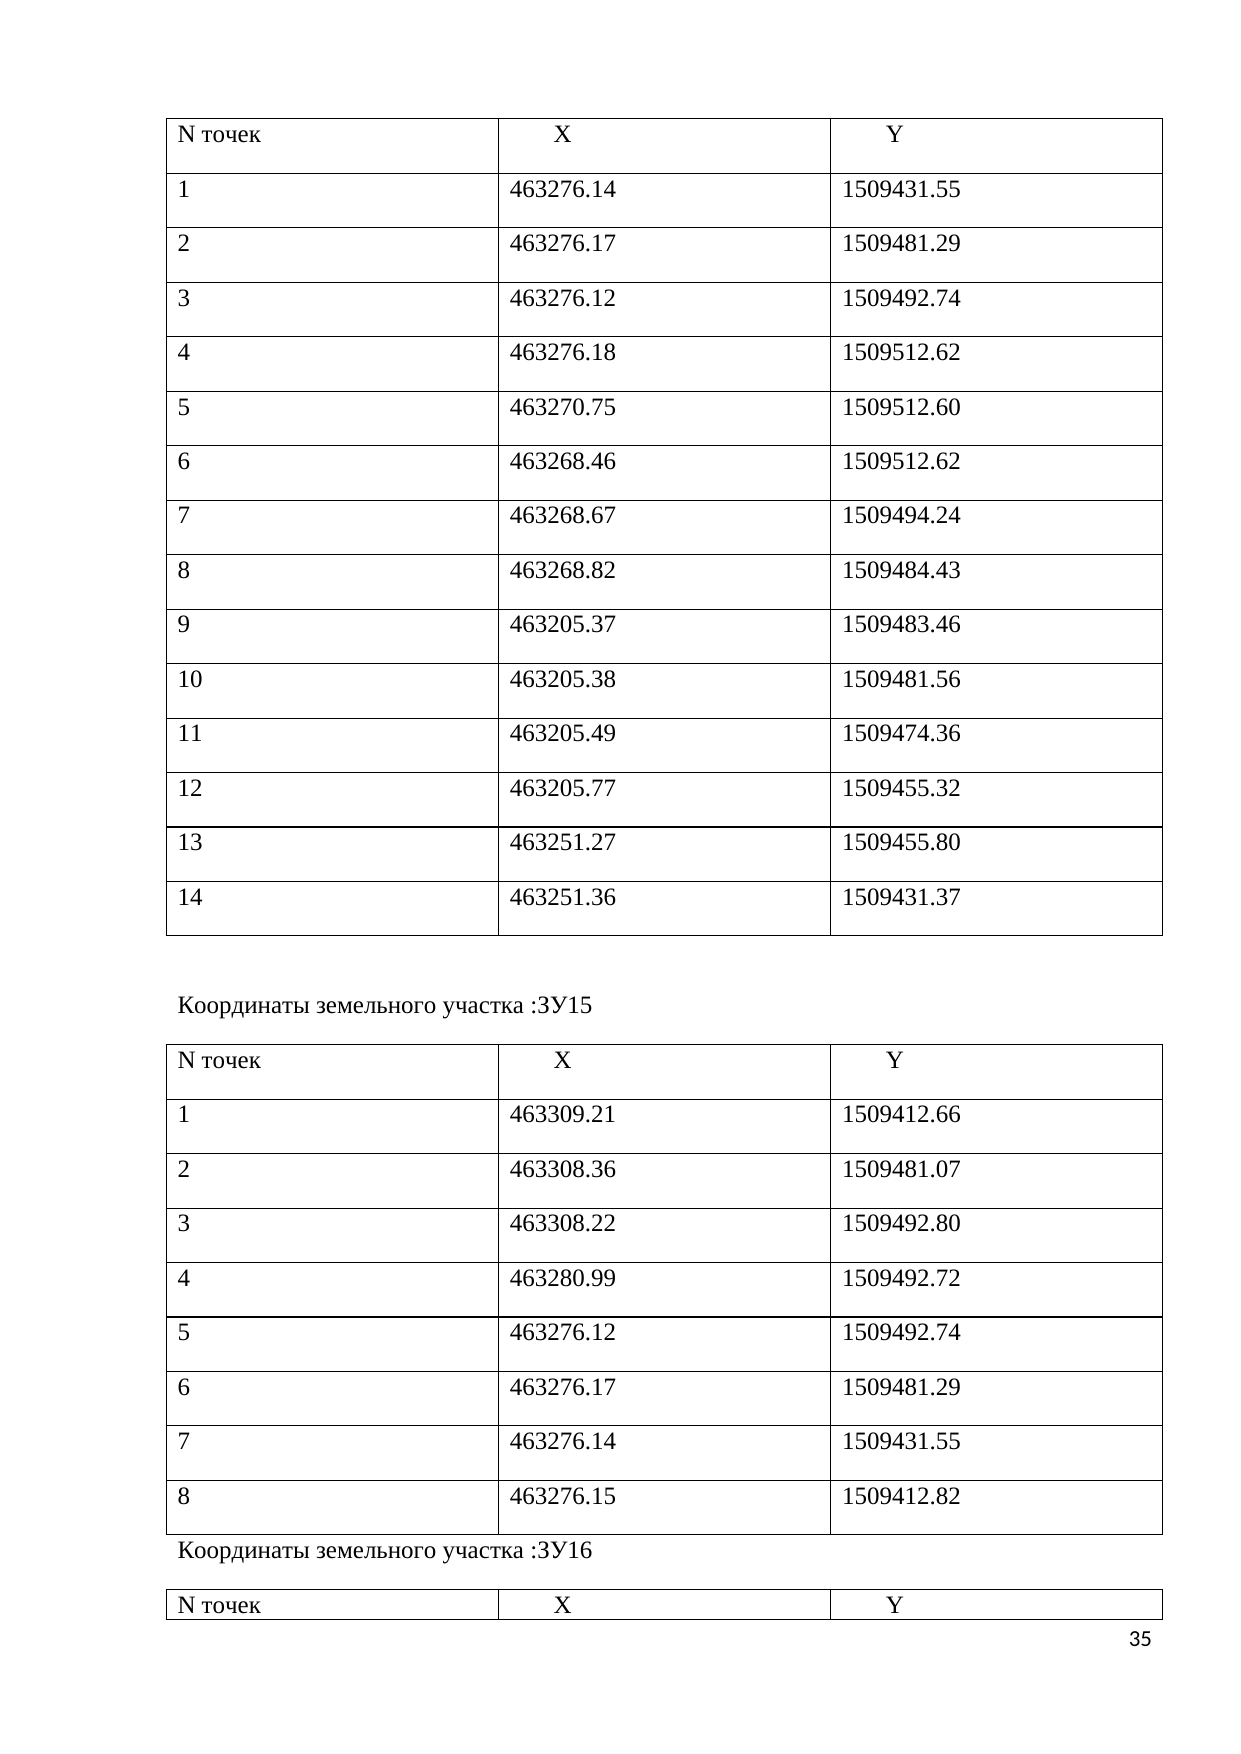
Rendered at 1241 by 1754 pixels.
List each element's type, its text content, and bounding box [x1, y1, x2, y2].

table_cell 1509492.80 [831, 1209, 1162, 1262]
table_cell 8 [167, 1481, 498, 1534]
table_cell 1509481.29 [831, 1372, 1162, 1425]
table_cell 1509431.55 [831, 174, 1162, 227]
table_cell 4 [167, 1263, 498, 1316]
table_header N точек [167, 119, 498, 173]
table_cell 1509481.29 [831, 228, 1162, 282]
table_cell 9 [167, 610, 498, 663]
table_cell 463276.14 [499, 174, 830, 227]
table_cell 463276.18 [499, 337, 830, 391]
table_cell 1 [167, 1100, 498, 1153]
table_cell 463205.49 [499, 719, 830, 772]
table_cell 463308.22 [499, 1209, 830, 1262]
table_cell 1509481.56 [831, 664, 1162, 717]
table_cell 1509474.36 [831, 719, 1162, 772]
table_cell 1509412.82 [831, 1481, 1162, 1534]
table_cell 463276.12 [499, 283, 830, 336]
table_cell 463268.46 [499, 446, 830, 499]
table_cell 463268.82 [499, 555, 830, 608]
table_cell 2 [167, 228, 498, 282]
table_cell 2 [167, 1154, 498, 1207]
table_cell 463205.37 [499, 610, 830, 663]
table_cell 1509492.74 [831, 1318, 1162, 1371]
table_cell 1509431.37 [831, 882, 1162, 935]
table_cell 7 [167, 501, 498, 554]
table_cell 8 [167, 555, 498, 608]
text Координаты земельного участка :ЗУ15 [177, 990, 1152, 1019]
table_header Y [831, 119, 1162, 173]
table_cell 1509492.72 [831, 1263, 1162, 1316]
table_header Y [831, 1045, 1162, 1098]
table_cell 1509512.60 [831, 392, 1162, 445]
table_cell 463276.14 [499, 1426, 830, 1480]
table_cell 463268.67 [499, 501, 830, 554]
table_cell 463308.36 [499, 1154, 830, 1207]
table_cell 1509455.32 [831, 773, 1162, 826]
table_cell 463276.12 [499, 1318, 830, 1371]
table_cell 7 [167, 1426, 498, 1480]
table_cell 1509512.62 [831, 337, 1162, 391]
text Координаты земельного участка :ЗУ16 [177, 1535, 1152, 1564]
table_cell 463276.17 [499, 1372, 830, 1425]
table_header Y [831, 1590, 1162, 1619]
table_cell 5 [167, 392, 498, 445]
table_cell 463205.77 [499, 773, 830, 826]
table_cell 13 [167, 828, 498, 881]
table_cell 1509492.74 [831, 283, 1162, 336]
table_cell 463276.17 [499, 228, 830, 282]
table_cell 11 [167, 719, 498, 772]
table_cell 1509481.07 [831, 1154, 1162, 1207]
table_cell 463251.36 [499, 882, 830, 935]
table_cell 5 [167, 1318, 498, 1371]
table_cell 1509431.55 [831, 1426, 1162, 1480]
table_cell 3 [167, 283, 498, 336]
table_cell 463280.99 [499, 1263, 830, 1316]
table_cell 1509455.80 [831, 828, 1162, 881]
table_cell 463205.38 [499, 664, 830, 717]
table_cell 1509512.62 [831, 446, 1162, 499]
table_cell 6 [167, 1372, 498, 1425]
table_cell 1509494.24 [831, 501, 1162, 554]
table_cell 12 [167, 773, 498, 826]
table_cell 463309.21 [499, 1100, 830, 1153]
table_header N точек [167, 1045, 498, 1098]
table_cell 14 [167, 882, 498, 935]
table_header N точек [167, 1590, 498, 1619]
table_cell 463251.27 [499, 828, 830, 881]
table_cell 10 [167, 664, 498, 717]
table_cell 463270.75 [499, 392, 830, 445]
table_cell 6 [167, 446, 498, 499]
table_cell 1509483.46 [831, 610, 1162, 663]
table_cell 1509412.66 [831, 1100, 1162, 1153]
table_cell 463276.15 [499, 1481, 830, 1534]
table_cell 1 [167, 174, 498, 227]
table_cell 4 [167, 337, 498, 391]
table_header X [499, 119, 830, 173]
table_cell 1509484.43 [831, 555, 1162, 608]
table_cell 3 [167, 1209, 498, 1262]
table_header X [499, 1590, 830, 1619]
table_header X [499, 1045, 830, 1098]
